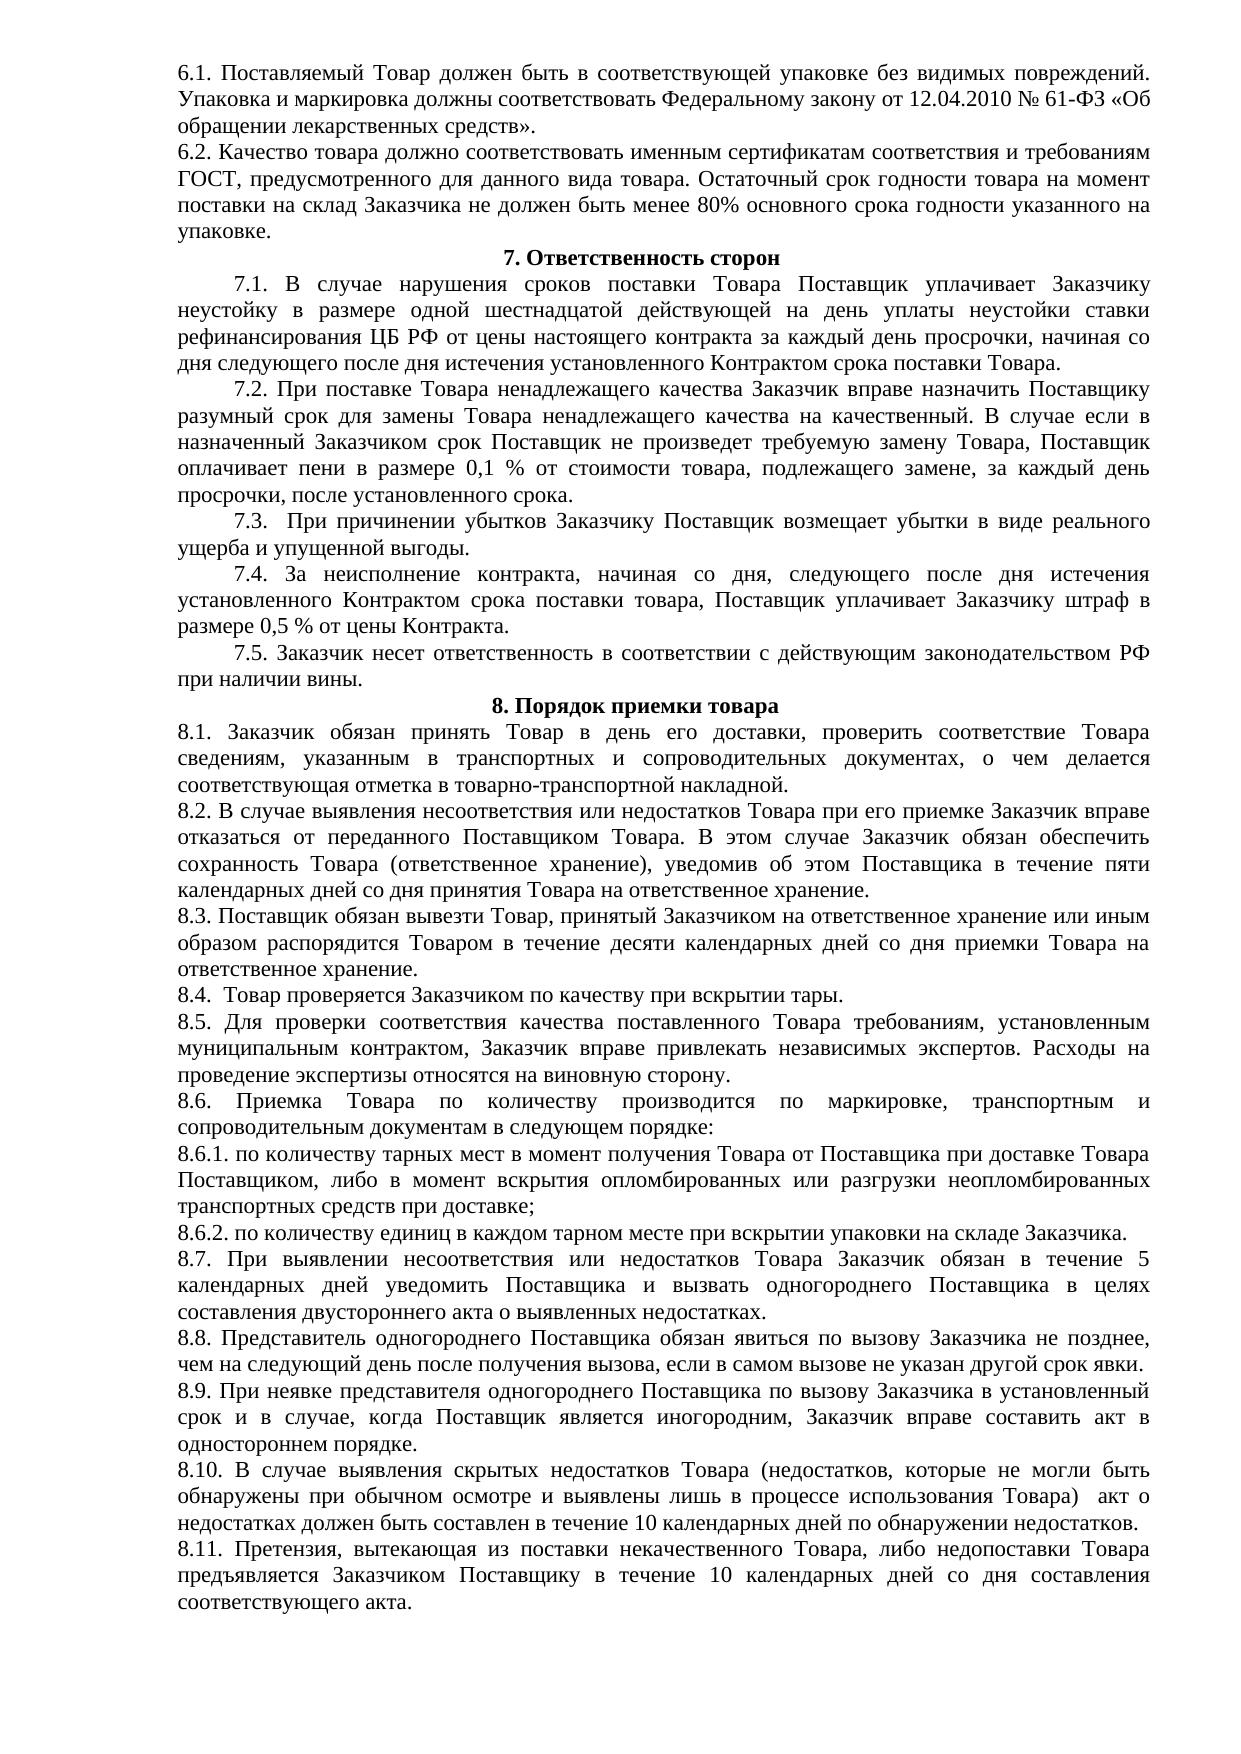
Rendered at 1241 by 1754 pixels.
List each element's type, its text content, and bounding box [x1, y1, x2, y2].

text 7. Ответственность сторон [177, 244, 1152, 270]
text 7.1. В случае нарушения сроков поставки Товара Поставщик уплачивает Заказчику неустойку в размере одной шестнадцатой действующей на день уплаты неустойки ставки рефинансирования ЦБ РФ от цены настоящего контракта за каждый день просрочки, начиная со дня следующего после дня истечения установленного Контрактом срока поставки Товара. [177, 270, 1152, 375]
text 6.2. Качество товара должно соответствовать именным сертификатам соответствия и требованиям ГОСТ, предусмотренного для данного вида товара. Остаточный срок годности товара на момент поставки на склад Заказчика не должен быть менее 80% основного срока годности указанного на упаковке. [177, 138, 1152, 244]
text 6.1. Поставляемый Товар должен быть в соответствующей упаковке без видимых повреждений. Упаковка и маркировка должны соответствовать Федеральному закону от 12.04.2010 № 61-ФЗ «Об обращении лекарственных средств». [177, 59, 1152, 138]
text 8.11. Претензия, вытекающая из поставки некачественного Товара, либо недопоставки Товара предъявляется Заказчиком Поставщику в течение 10 календарных дней со дня составления соответствующего акта. [177, 1535, 1152, 1614]
text 8.7. При выявлении несоответствия или недостатков Товара Заказчик обязан в течение 5 календарных дней уведомить Поставщика и вызвать одногороднего Поставщика в целях составления двустороннего акта о выявленных недостатках. [177, 1245, 1152, 1324]
text 8.9. При неявке представителя одногороднего Поставщика по вызову Заказчика в установленный срок и в случае, когда Поставщик является иногородним, Заказчик вправе составить акт в одностороннем порядке. [177, 1377, 1152, 1456]
text 8.6. Приемка Товара по количеству производится по маркировке, транспортным и сопроводительным документам в следующем порядке: [177, 1087, 1152, 1140]
text 8. Порядок приемки товара [177, 692, 1152, 718]
text 8.4. Товар проверяется Заказчиком по качеству при вскрытии тары. [177, 982, 1152, 1008]
text 8.6.1. по количеству тарных мест в момент получения Товара от Поставщика при доставке Товара Поставщиком, либо в момент вскрытия опломбированных или разгрузки неопломбированных транспортных средств при доставке; [177, 1140, 1152, 1219]
text 8.3. Поставщик обязан вывезти Товар, принятый Заказчиком на ответственное хранение или иным образом распорядится Товаром в течение десяти календарных дней со дня приемки Товара на ответственное хранение. [177, 902, 1152, 982]
text 8.6.2. по количеству единиц в каждом тарном месте при вскрытии упаковки на складе Заказчика. [177, 1219, 1152, 1245]
text 8.8. Представитель одногороднего Поставщика обязан явиться по вызову Заказчика не позднее, чем на следующий день после получения вызова, если в самом вызове не указан другой срок явки. [177, 1324, 1152, 1377]
text 8.5. Для проверки соответствия качества поставленного Товара требованиям, установленным муниципальным контрактом, Заказчик вправе привлекать независимых экспертов. Расходы на проведение экспертизы относятся на виновную сторону. [177, 1008, 1152, 1087]
text 7.4. За неисполнение контракта, начиная со дня, следующего после дня истечения установленного Контрактом срока поставки товара, Поставщик уплачивает Заказчику штраф в размере 0,5 % от цены Контракта. [177, 560, 1152, 639]
text 8.10. В случае выявления скрытых недостатков Товара (недостатков, которые не могли быть обнаружены при обычном осмотре и выявлены лишь в процессе использования Товара) акт о недостатках должен быть составлен в течение 10 календарных дней по обнаружении недостатков. [177, 1456, 1152, 1535]
text 7.3. При причинении убытков Заказчику Поставщик возмещает убытки в виде реального ущерба и упущенной выгоды. [177, 507, 1152, 560]
text 8.1. Заказчик обязан принять Товар в день его доставки, проверить соответствие Товара сведениям, указанным в транспортных и сопроводительных документах, о чем делается соответствующая отметка в товарно-транспортной накладной. [177, 718, 1152, 797]
text 7.2. При поставке Товара ненадлежащего качества Заказчик вправе назначить Поставщику разумный срок для замены Товара ненадлежащего качества на качественный. В случае если в назначенный Заказчиком срок Поставщик не произведет требуемую замену Товара, Поставщик оплачивает пени в размере 0,1 % от стоимости товара, подлежащего замене, за каждый день просрочки, после установленного срока. [177, 375, 1152, 507]
text 7.5. Заказчик несет ответственность в соответствии с действующим законодательством РФ при наличии вины. [177, 639, 1152, 692]
text 8.2. В случае выявления несоответствия или недостатков Товара при его приемке Заказчик вправе отказаться от переданного Поставщиком Товара. В этом случае Заказчик обязан обеспечить сохранность Товара (ответственное хранение), уведомив об этом Поставщика в течение пяти календарных дней со дня принятия Товара на ответственное хранение. [177, 797, 1152, 902]
